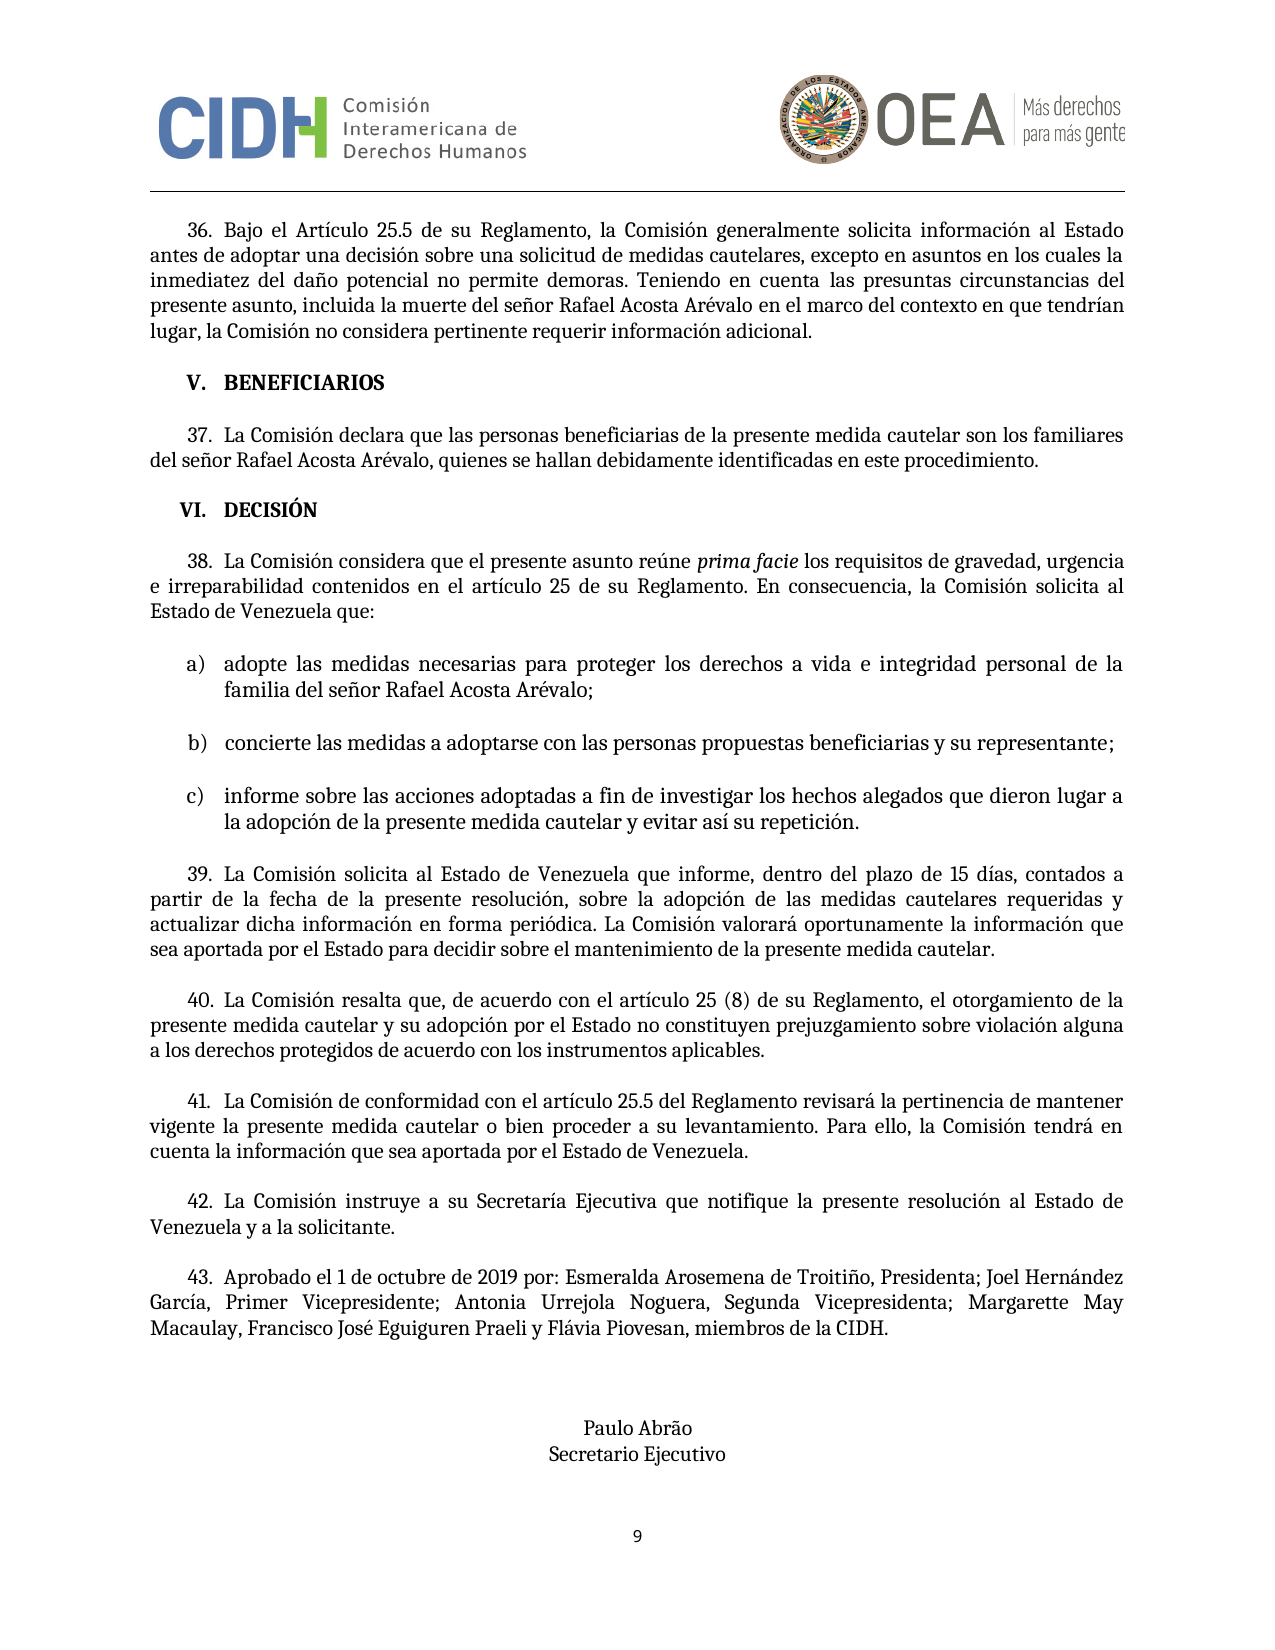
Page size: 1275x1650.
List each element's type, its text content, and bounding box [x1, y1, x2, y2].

list BENEFICIARIOS [187, 370, 1125, 396]
picture [779, 75, 1125, 164]
list La Comisión de conformidad con el artículo 25.5 del Reglamento revisará la pertinencia de mantener vigente la presente medida cautelar o bien proceder a su levantamiento. Para ello, la Comisión tendrá en cuenta la información que sea aportada por el Estado de Venezuela. [150, 1088, 1125, 1164]
text Secretario Ejecutivo [150, 1441, 1125, 1466]
list La Comisión instruye a su Secretaría Ejecutiva que notifique la presente resolución al Estado de Venezuela y a la solicitante. [150, 1189, 1125, 1239]
text Paulo Abrão [150, 1416, 1125, 1441]
list La Comisión declara que las personas beneficiarias de la presente medida cautelar son los familiares del señor Rafael Acosta Arévalo, quienes se hallan debidamente identificadas en este procedimiento. [150, 423, 1125, 473]
list concierte las medidas a adoptarse con las personas propuestas beneficiarias y su representante; [187, 730, 1125, 756]
list Bajo el Artículo 25.5 de su Reglamento, la Comisión generalmente solicita información al Estado antes de adoptar una decisión sobre una solicitud de medidas cautelares, excepto en asuntos en los cuales la inmediatez del daño potencial no permite demoras. Teniendo en cuenta las presuntas circunstancias del presente asunto, incluida la muerte del señor Rafael Acosta Arévalo en el marco del contexto en que tendrían lugar, la Comisión no considera pertinente requerir información adicional. [150, 217, 1125, 343]
list La Comisión solicita al Estado de Venezuela que informe, dentro del plazo de 15 días, contados a partir de la fecha de la presente resolución, sobre la adopción de las medidas cautelares requeridas y actualizar dicha información en forma periódica. La Comisión valorará oportunamente la información que sea aportada por el Estado para decidir sobre el mantenimiento de la presente medida cautelar. [150, 861, 1125, 962]
list La Comisión resalta que, de acuerdo con el artículo 25 (8) de su Reglamento, el otorgamiento de la presente medida cautelar y su adopción por el Estado no constituyen prejuzgamiento sobre violación alguna a los derechos protegidos de acuerdo con los instrumentos aplicables. [150, 987, 1125, 1063]
list DECISIÓN [150, 498, 1125, 523]
list adopte las medidas necesarias para proteger los derechos a vida e integridad personal de la familia del señor Rafael Acosta Arévalo; [186, 651, 1125, 703]
picture [150, 89, 536, 164]
list Aprobado el 1 de octubre de 2019 por: Esmeralda Arosemena de Troitiño, Presidenta; Joel Hernández García, Primer Vicepresidente; Antonia Urrejola Noguera, Segunda Vicepresidenta; Margarette May Macaulay, Francisco José Eguiguren Praeli y Flávia Piovesan, miembros de la CIDH. [150, 1265, 1125, 1340]
list La Comisión considera que el presente asunto reúne prima facie los requisitos de gravedad, urgencia e irreparabilidad contenidos en el artículo 25 de su Reglamento. En consecuencia, la Comisión solicita al Estado de Venezuela que: [150, 549, 1125, 624]
list informe sobre las acciones adoptadas a fin de investigar los hechos alegados que dieron lugar a la adopción de la presente medida cautelar y evitar así su repetición. [186, 782, 1125, 835]
